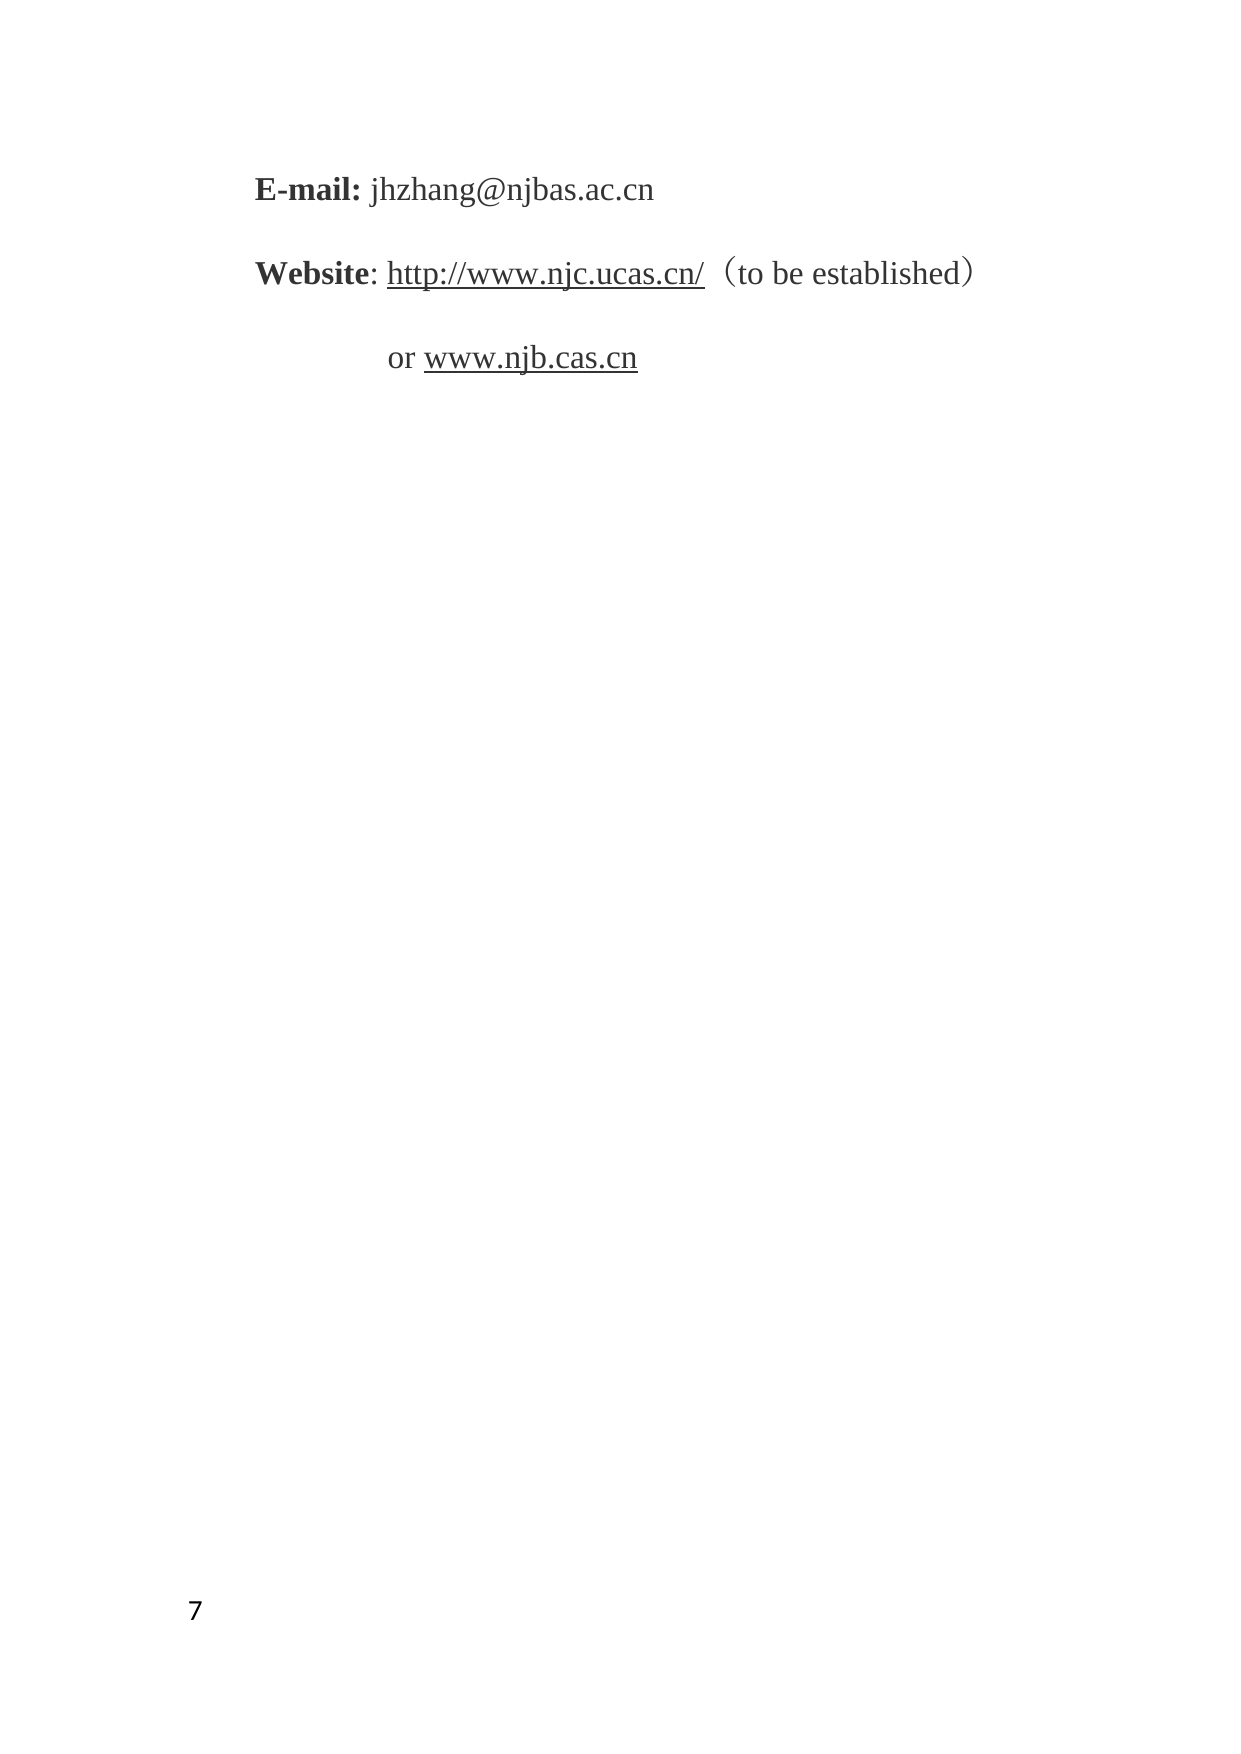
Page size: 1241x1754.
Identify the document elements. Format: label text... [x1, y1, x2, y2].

list or www.njb.cas.cn [187, 324, 1053, 389]
list E-mail: jhzhang@njbas.ac.cn [187, 156, 1053, 221]
list Website: http://www.njc.ucas.cn/（to be established） [187, 240, 1053, 305]
